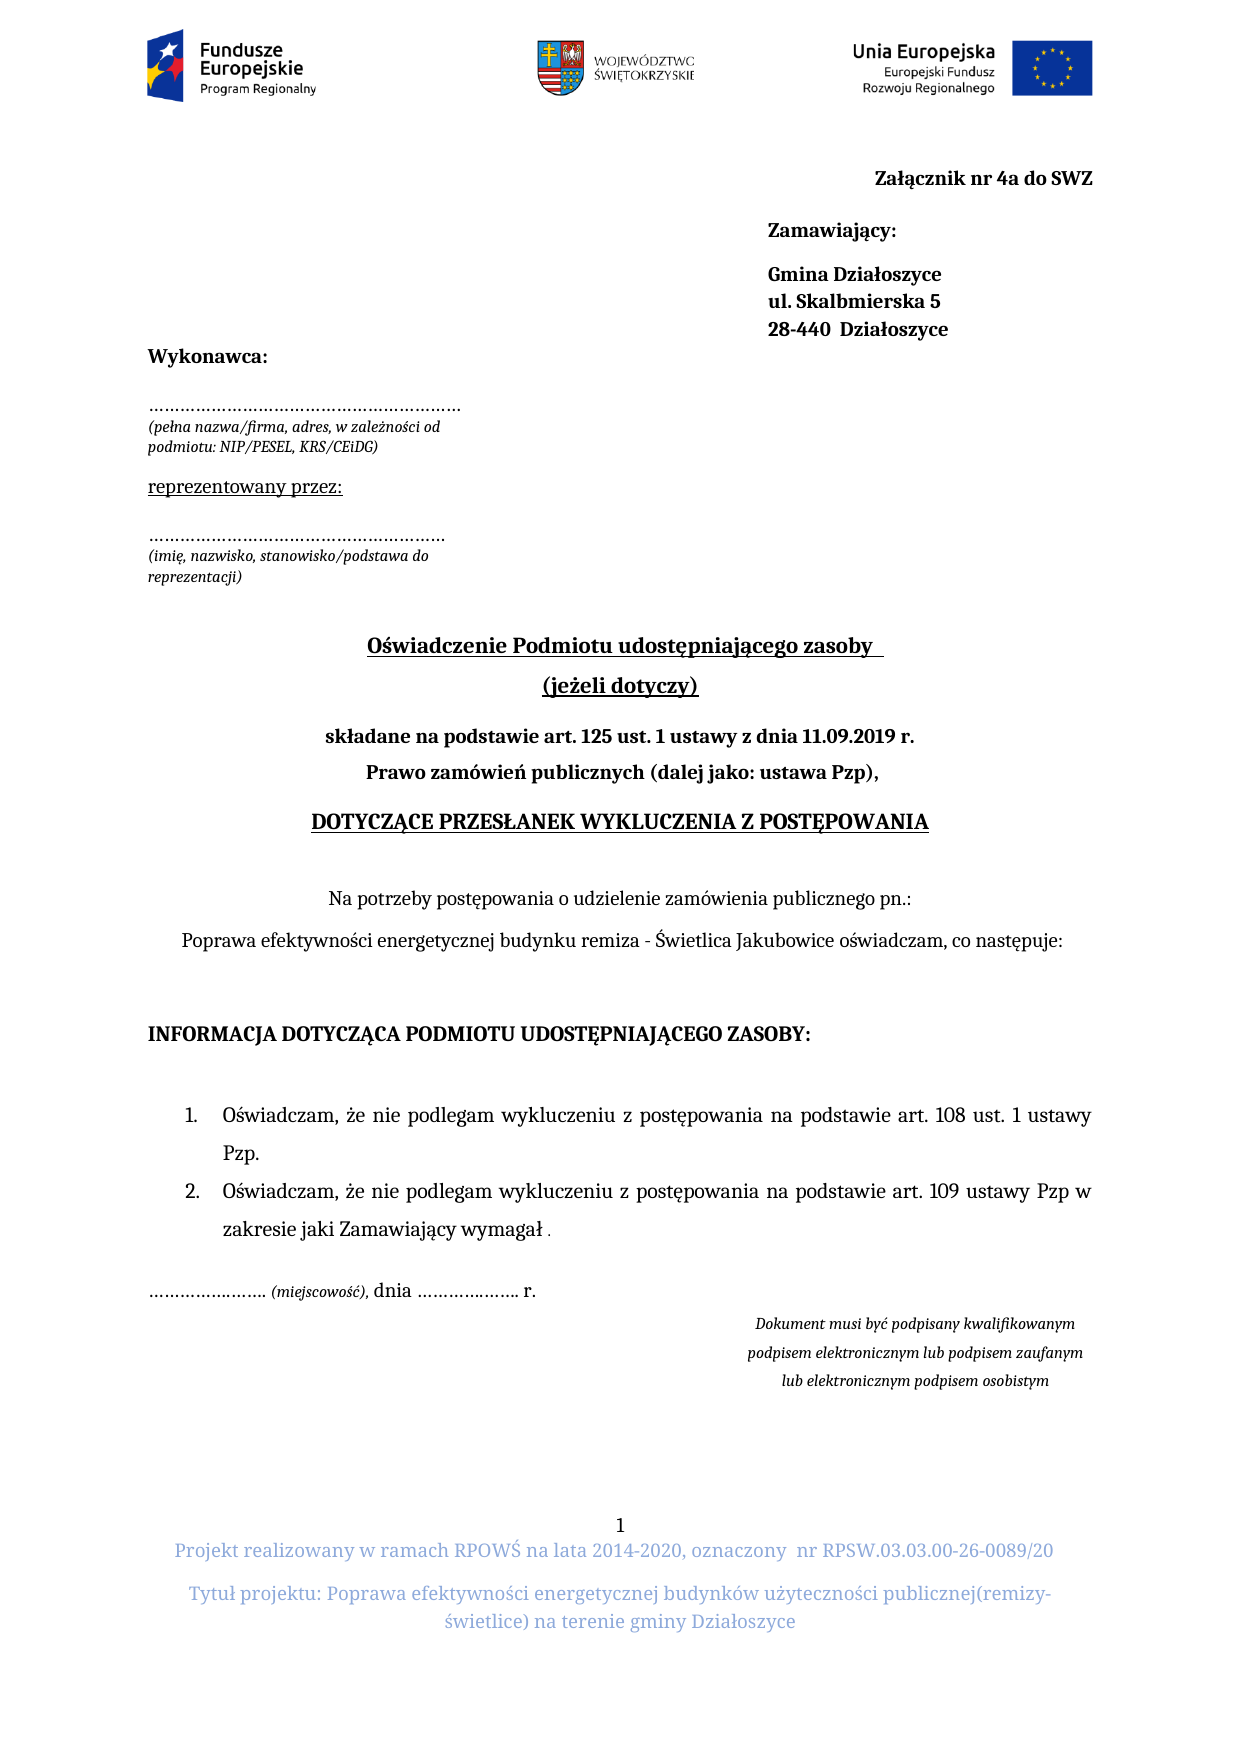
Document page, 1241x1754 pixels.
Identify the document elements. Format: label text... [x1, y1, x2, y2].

list Oświadczam, że nie podlegam wykluczeniu z postępowania na podstawie art. 109 ustawy Pzp w zakresie jaki Zamawiający wymagał . [185, 1179, 1093, 1242]
picture [537, 29, 694, 102]
text (imię, nazwisko, stanowisko/podstawa do reprezentacji) [148, 547, 472, 587]
text DOTYCZĄCE PRZESŁANEK WYKLUCZENIA Z POSTĘPOWANIA [148, 809, 1093, 835]
text (jeżeli dotyczy) [148, 673, 1093, 699]
text INFORMACJA DOTYCZĄCA PODMIOTU UDOSTĘPNIAJĄCEGO ZASOBY: [148, 1022, 1093, 1047]
text (pełna nazwa/firma, adres, w zależności od podmiotu: NIP/PESEL, KRS/CEiDG) [148, 417, 472, 457]
text …………………………………………………… [148, 393, 472, 417]
text ………………………………………………… [148, 523, 472, 547]
text ul. Skalbmierska 5 [768, 290, 1093, 314]
text składane na podstawie art. 125 ust. 1 ustawy z dnia 11.09.2019 r. [148, 725, 1093, 749]
text Poprawa efektywności energetycznej budynku remiza - Świetlica Jakubowice oświadczam, co następuje: [148, 929, 1093, 953]
picture [147, 29, 316, 102]
text Prawo zamówień publicznych (dalej jako: ustawa Pzp), [148, 761, 1093, 784]
text Na potrzeby postępowania o udzielenie zamówienia publicznego pn.: [148, 886, 1093, 910]
text Gmina Działoszyce [768, 263, 1093, 287]
text Załącznik nr 4a do SWZ [694, 167, 1093, 191]
text Zamawiający: [768, 218, 1093, 242]
text Wykonawca: [148, 345, 1093, 369]
text Dokument musi być podpisany kwalifikowanym podpisem elektronicznym lub podpisem zaufanym lub elektronicznym podpisem osobistym [738, 1314, 1093, 1391]
picture [853, 29, 1093, 102]
text Oświadczenie Podmiotu udostępniającego zasoby [148, 633, 1093, 659]
list Oświadczam, że nie podlegam wykluczeniu z postępowania na podstawie art. 108 ust. 1 ustawy Pzp. [185, 1103, 1093, 1166]
text reprezentowany przez: [148, 475, 1093, 499]
text …………….……. (miejscowość), dnia ………….……. r. [148, 1278, 1093, 1302]
text 28-440 Działoszyce [768, 318, 1093, 342]
